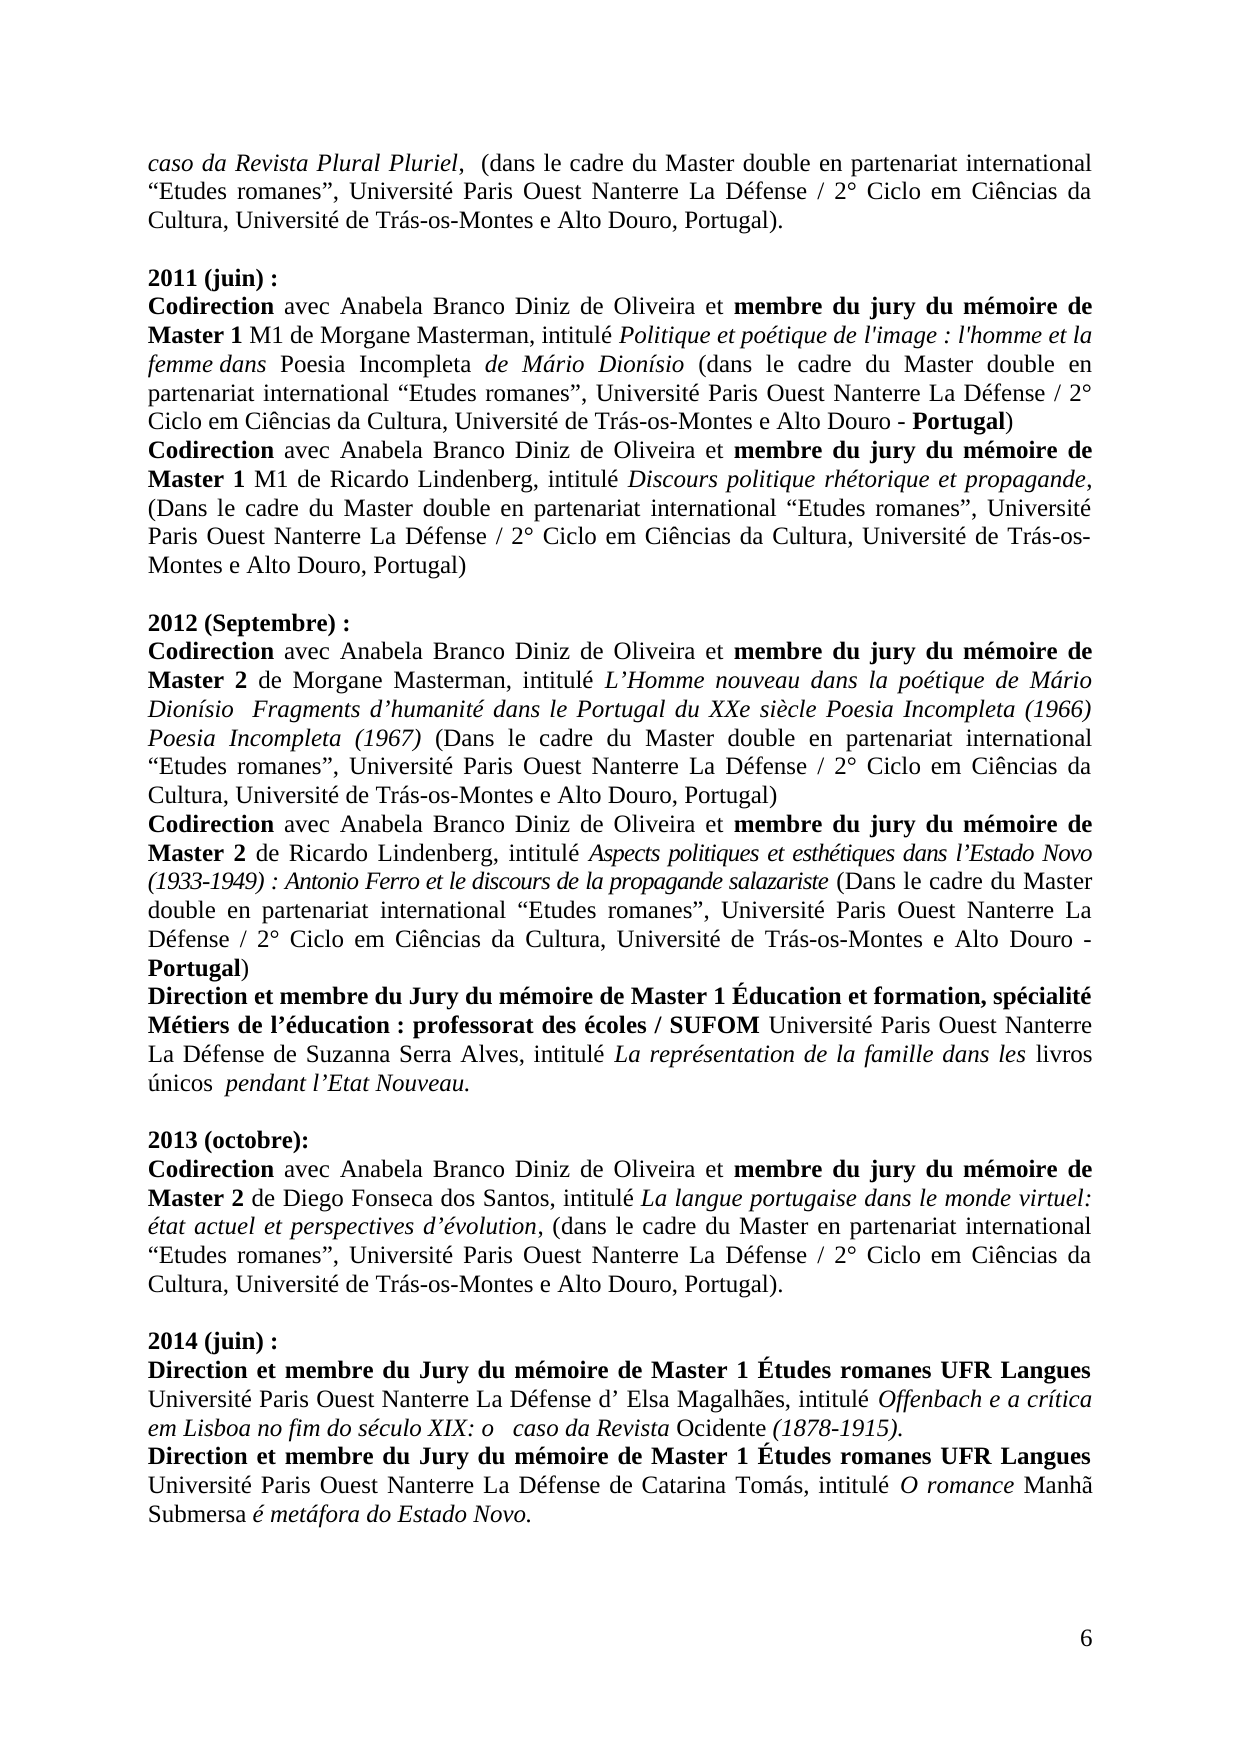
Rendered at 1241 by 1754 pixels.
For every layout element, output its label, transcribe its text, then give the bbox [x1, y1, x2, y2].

text Direction et membre du Jury du mémoire de Master 1 Éducation et formation, spécialité Métiers de l’éducation : professorat des écoles / SUFOM Université Paris Ouest Nanterre de Suzanna Serra Alves, intitulé La représentation de la famille dans les livros únicos pendant l’Etat Nouveau. [148, 981, 1093, 1096]
text 2012 (Septembre) : [148, 608, 1093, 636]
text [148, 148, 1093, 234]
text Codirection avec Anabela Branco Diniz de Oliveira et membre du jury du mémoire de Master 2 de Diego Fonseca dos Santos, intitulé La langue portugaise dans le monde virtuel: état actuel et perspectives d’évolution, (dans le cadre du Master en partenariat international “Etudes romanes”, Université Paris Ouest Nanterre / 2° Ciclo em Ciências da Cultura, Université de Trás-os-Montes e Alto Douro, Portugal). [148, 1154, 1093, 1298]
text Codirection avec Anabela Branco Diniz de Oliveira et membre du jury du mémoire de Master 1 M1 de Morgane Masterman, intitulé Politique et poétique de l'image : l'homme et la femme dans Poesia Incompleta de Mário Dionísio (dans le cadre du Master double en partenariat international “Etudes romanes”, Université Paris Ouest Nanterre / 2° Ciclo em Ciências da Cultura, Université de Trás-os-Montes e Alto Douro - Portugal) [148, 291, 1093, 435]
text 2011 (juin) : [148, 263, 1093, 291]
text Codirection avec Anabela Branco Diniz de Oliveira et membre du jury du mémoire de Master 2 de Ricardo Lindenberg, intitulé Aspects politiques et esthétiques dans l’Estado Novo (1933-1949) : Antonio Ferro et le discours de la propagande salazariste (Dans le cadre du Master double en partenariat international “Etudes romanes”, Université Paris Ouest Nanterre / 2° Ciclo em Ciências da Cultura, Université de Trás-os-Montes e Alto Douro - Portugal) [148, 809, 1093, 981]
text Direction et membre du Jury du mémoire de Master 1 Études romanes UFR Langues Université Paris Ouest Nanterre de Catarina Tomás, intitulé O romance Manhã Submersa é metáfora do Estado Novo. [148, 1441, 1093, 1528]
text Codirection avec Anabela Branco Diniz de Oliveira et membre du jury du mémoire de Master 1 M1 de Ricardo Lindenberg, intitulé Discours politique rhétorique et propagande, (Dans le cadre du Master double en partenariat international “Etudes romanes”, Université Paris Ouest Nanterre / 2° Ciclo em Ciências da Cultura, Université de Trás-os-Montes e Alto Douro, Portugal) [148, 435, 1093, 579]
text 2013 (octobre): [148, 1125, 1093, 1154]
text 2014 (juin) : [148, 1326, 1093, 1355]
text Direction et membre du Jury du mémoire de Master 1 Études romanes UFR Langues Université Paris Ouest Nanterre d’ Elsa Magalhães, intitulé Offenbach e a crítica em Lisboa no fim do século XIX: o caso da Revista Ocidente (1878-1915). [148, 1355, 1093, 1441]
text Codirection avec Anabela Branco Diniz de Oliveira et membre du jury du mémoire de Master 2 de Morgane Masterman, intitulé L’Homme nouveau dans la poétique de Mário Dionísio Fragments d’humanité dans le Portugal du XXe siècle Poesia Incompleta (1966) Poesia Incompleta (1967) (Dans le cadre du Master double en partenariat international “Etudes romanes”, Université Paris Ouest Nanterre / 2° Ciclo em Ciências da Cultura, Université de Trás-os-Montes e Alto Douro, Portugal) [148, 636, 1093, 809]
